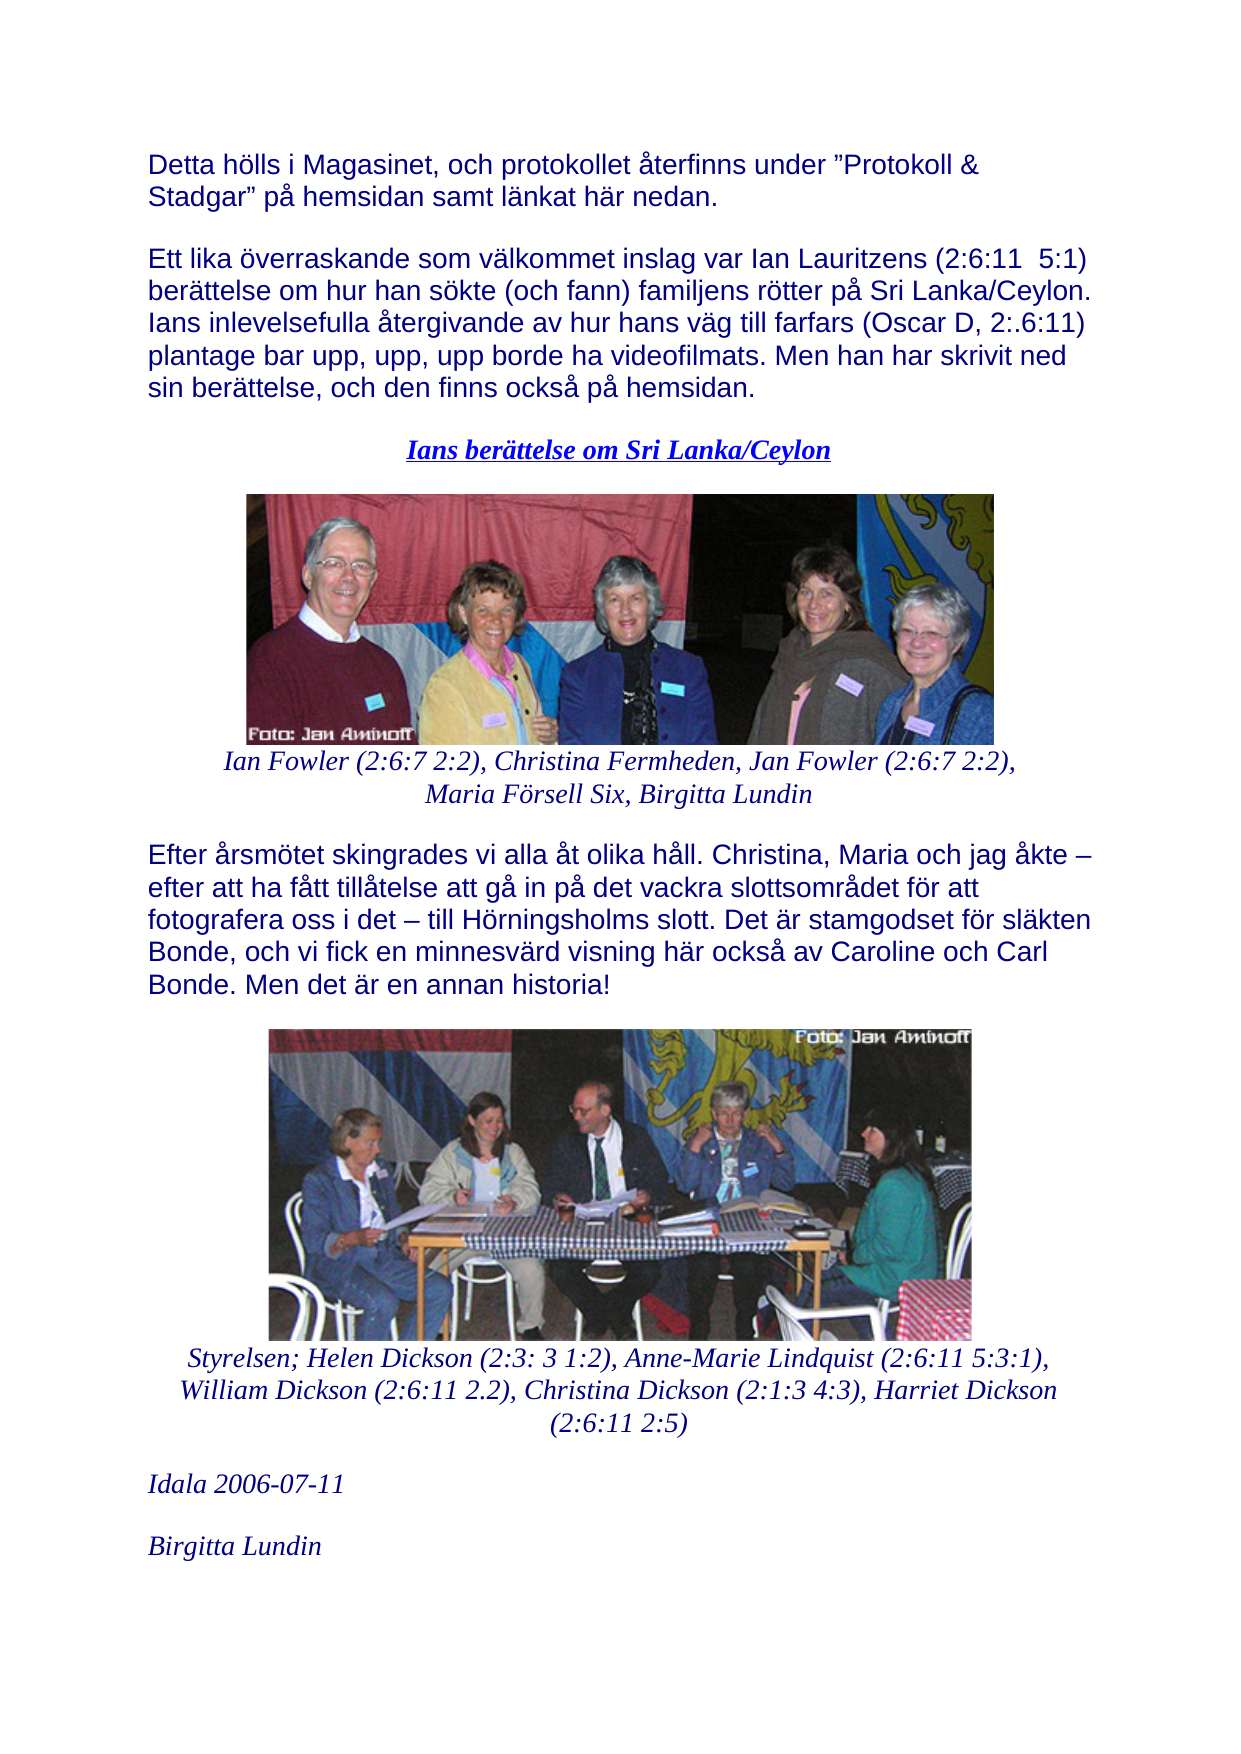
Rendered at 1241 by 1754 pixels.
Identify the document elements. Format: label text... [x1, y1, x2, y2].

text Idala 2006-07-11 [148, 1467, 1093, 1499]
text Detta hölls i Magasinet, och protokollet återfinns under ”Protokoll & Stadgar” på hemsidan samt länkat här nedan. [148, 148, 1093, 212]
text Efter årsmötet skingrades vi alla åt olika håll. Christina, Maria och jag åkte – efter att ha fått tillåtelse att gå in på det vackra slottsområdet för att fotografera oss i det – till Hörningsholms slott. Det är stamgodset för släkten Bonde, och vi fick en minnesvärd visning här också av Caroline och Carl Bonde. Men det är en annan historia! [148, 838, 1093, 1000]
text Birgitta Lundin [148, 1529, 1093, 1561]
picture [246, 494, 994, 745]
text Ians berättelse om Sri Lanka/Ceylon [148, 433, 1093, 465]
text Ett lika överraskande som välkommet inslag var Ian Lauritzens (2:6:11 5:1) berättelse om hur han sökte (och fann) familjens rötter på Sri Lanka/Ceylon. Ians inlevelsefulla återgivande av hur hans väg till farfars (Oscar D, 2:.6:11) plantage bar upp, upp, upp borde ha videofilmats. Men han har skrivit ned sin berättelse, och den finns också på hemsidan. [148, 242, 1093, 403]
picture [268, 1029, 972, 1341]
